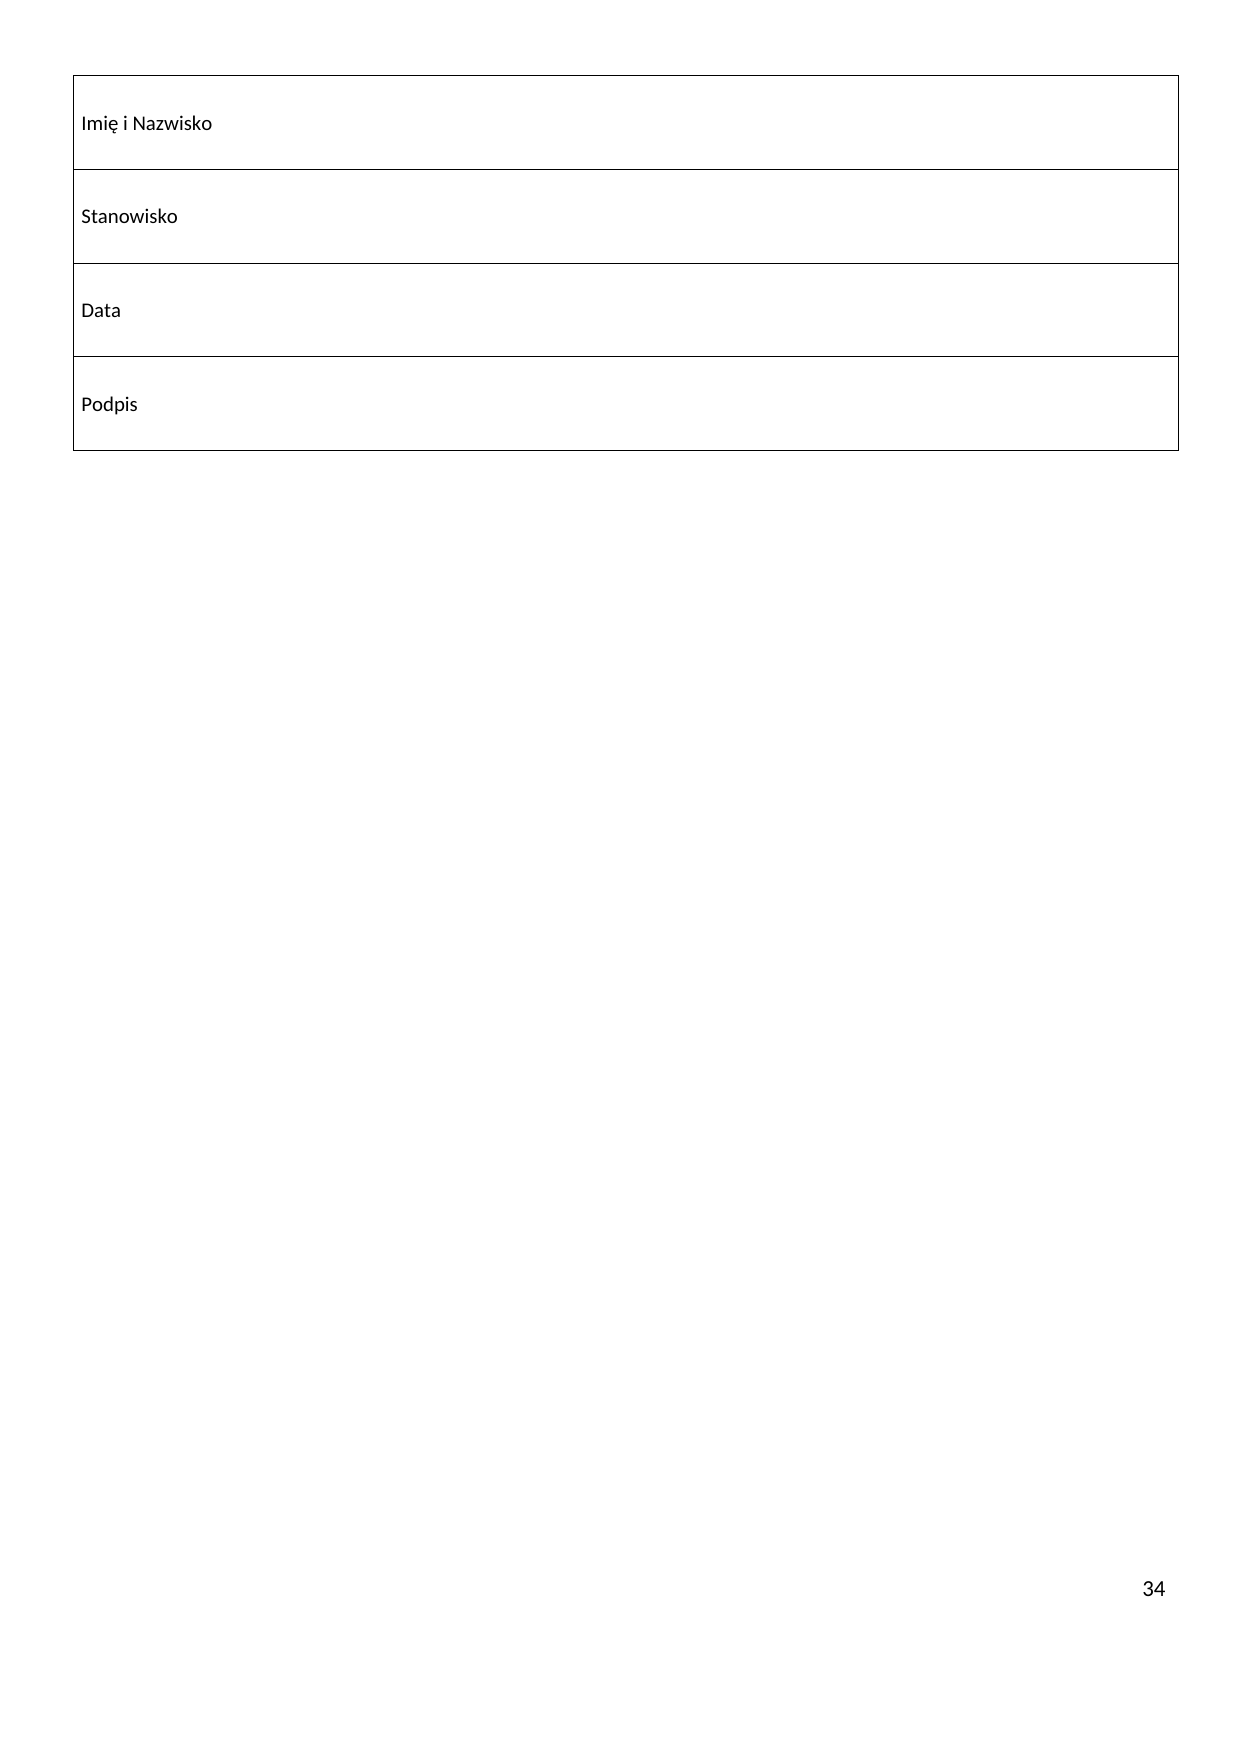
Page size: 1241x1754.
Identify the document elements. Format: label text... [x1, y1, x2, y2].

table_cell Stanowisko [74, 170, 1178, 262]
table_cell Imię i Nazwisko [74, 76, 1178, 169]
table_cell Podpis [74, 357, 1178, 450]
table_cell Data [74, 264, 1178, 356]
